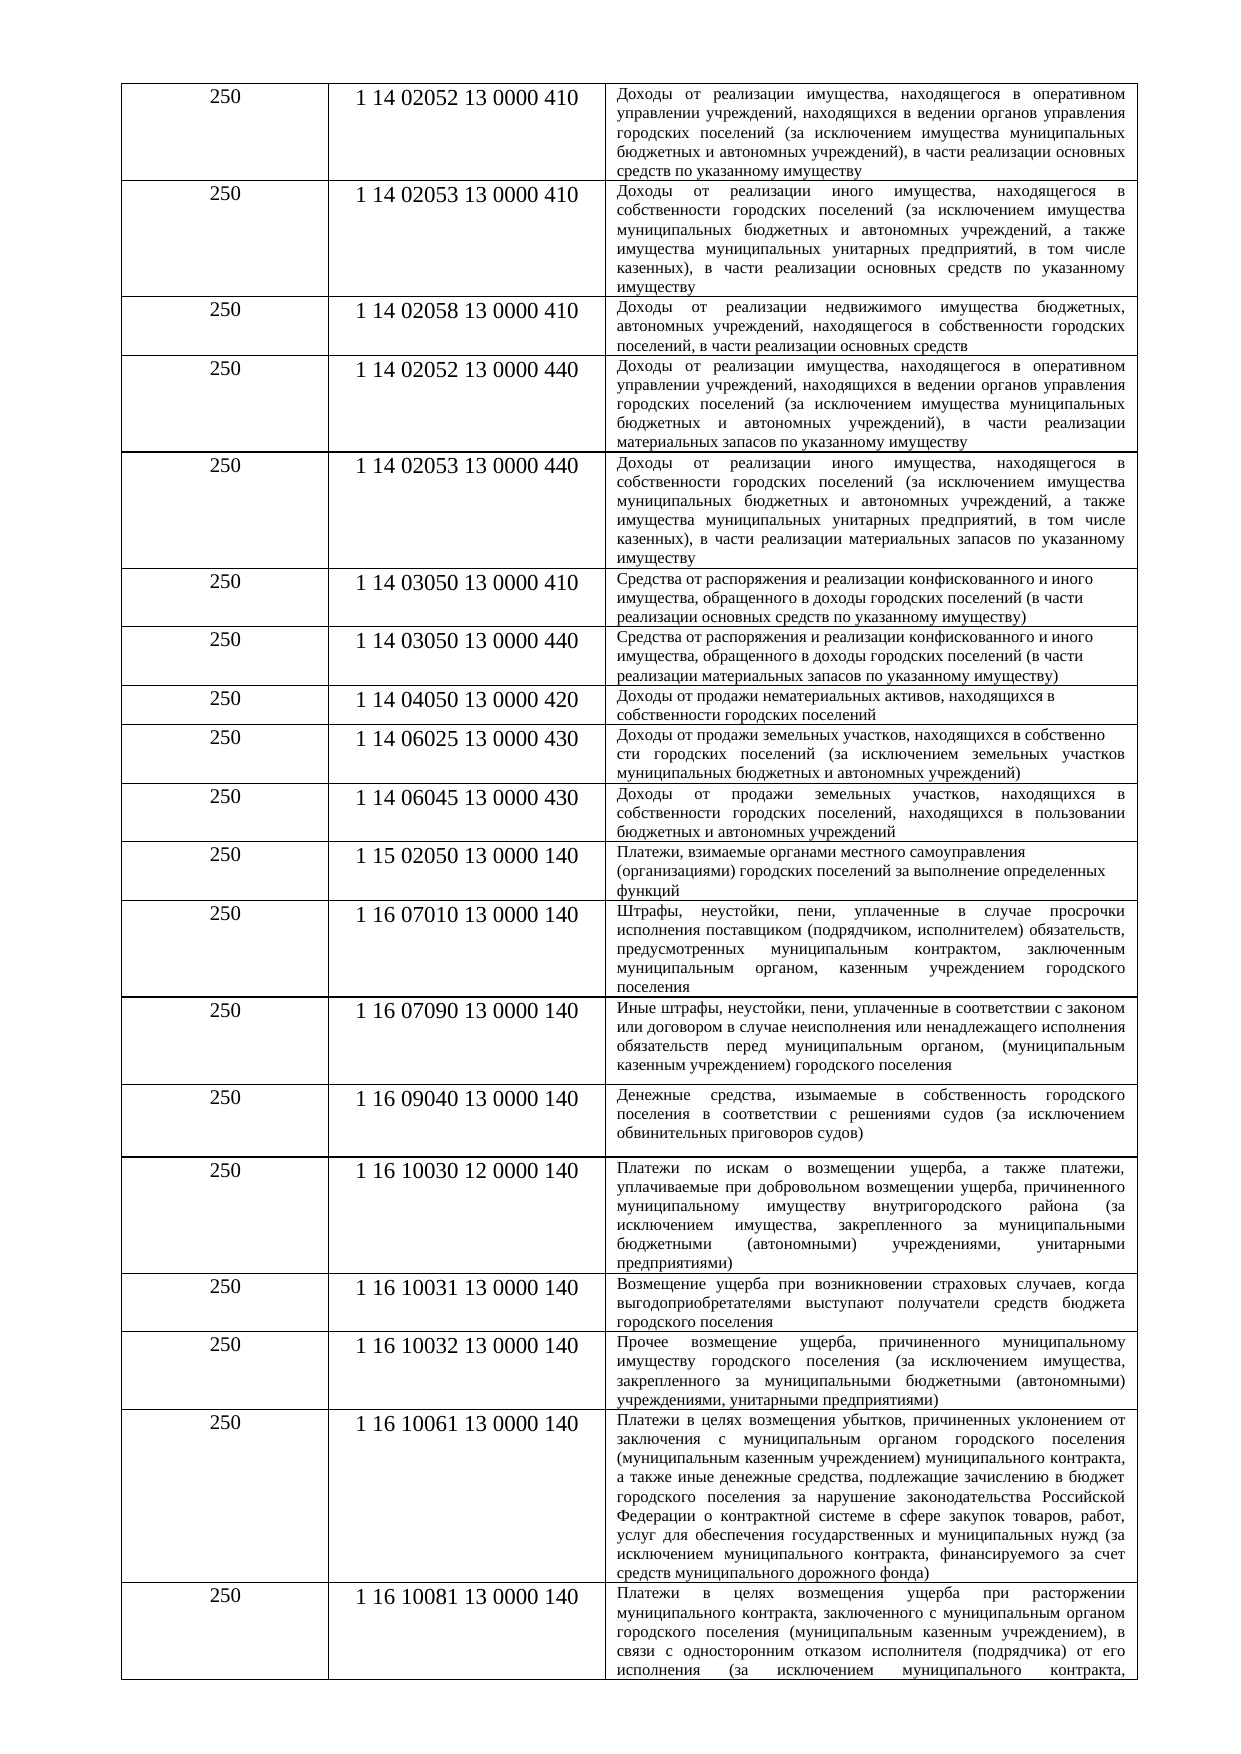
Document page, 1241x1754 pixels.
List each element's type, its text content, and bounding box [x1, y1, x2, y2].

table_cell 250 [122, 356, 328, 451]
table_cell Прочее возмещение ущерба, причиненного муниципальному имуществу городского поселения (за исключением имущества, закрепленного за муниципальными бюджетными (автономными) учреждениями, унитарными предприятиями) [606, 1332, 1137, 1409]
table_cell Доходы от реализации иного имущества, находящегося в собственности городских поселений (за исключением имущества муниципальных бюджетных и автономных учреждений, а также имущества муниципальных унитарных предприятий, в том числе казенных), в части реализации материальных запасов по указанному имуществу [606, 453, 1137, 567]
table_cell 250 [122, 1583, 328, 1679]
table_cell 1 14 02058 13 0000 410 [329, 297, 605, 354]
table_cell Доходы от реализации недвижимого имущества бюджетных, автономных учреждений, находящегося в собственности городских поселений, в части реализации основных средств [606, 297, 1137, 354]
table_cell 1 14 03050 13 0000 440 [329, 627, 605, 684]
table_cell Платежи по искам о возмещении ущерба, а также платежи, уплачиваемые при добровольном возмещении ущерба, причиненного муниципальному имуществу внутригородского района (за исключением имущества, закрепленного за муниципальными бюджетными (автономными) учреждениями, унитарными предприятиями) [606, 1158, 1137, 1272]
table_cell 250 [122, 842, 328, 899]
table_cell 250 [122, 1085, 328, 1156]
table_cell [606, 1583, 1137, 1679]
table_cell 250 [122, 1158, 328, 1272]
table_cell Доходы от реализации имущества, находящегося в оперативном управлении учреждений, находящихся в ведении органов управления городских поселений (за исключением имущества муниципальных бюджетных и автономных учреждений), в части реализации материальных запасов по указанному имуществу [606, 356, 1137, 451]
table_cell 250 [122, 998, 328, 1084]
table_cell 1 14 02052 13 0000 410 [329, 84, 605, 180]
table_cell Денежные средства, изымаемые в собственность городского поселения в соответствии с решениями судов (за исключением обвинительных приговоров судов) [606, 1085, 1137, 1156]
table_cell Доходы от продажи нематериальных активов, находящихся в собственности городских поселений [606, 686, 1137, 724]
table_cell 250 [122, 297, 328, 354]
table_cell 250 [122, 569, 328, 626]
table_cell 1 16 10030 12 0000 140 [329, 1158, 605, 1272]
table_cell 1 16 10031 13 0000 140 [329, 1274, 605, 1331]
table_cell Возмещение ущерба при возникновении страховых случаев, когда выгодоприобретателями выступают получатели средств бюджета городского поселения [606, 1274, 1137, 1331]
table_cell 1 14 02053 13 0000 440 [329, 453, 605, 567]
table_cell 1 14 06045 13 0000 430 [329, 784, 605, 841]
table_cell Средства от распоряжения и реализации конфискованного и иного имущества, обращенного в доходы городских поселений (в части реализации основных средств по указанному имуществу) [606, 569, 1137, 626]
table_cell 1 14 06025 13 0000 430 [329, 725, 605, 782]
table_cell 1 16 07010 13 0000 140 [329, 901, 605, 996]
table_cell 1 14 04050 13 0000 420 [329, 686, 605, 724]
table_cell Платежи в целях возмещения убытков, причиненных уклонением от заключения с муниципальным органом городского поселения (муниципальным казенным учреждением) муниципального контракта, а также иные денежные средства, подлежащие зачислению в бюджет городского поселения за нарушение законодательства Российской Федерации о контрактной системе в сфере закупок товаров, работ, услуг для обеспечения государственных и муниципальных нужд (за исключением муниципального контракта, финансируемого за счет средств муниципального дорожного фонда) [606, 1410, 1137, 1582]
table_cell 1 14 02053 13 0000 410 [329, 181, 605, 296]
table_cell 250 [122, 784, 328, 841]
table_cell Платежи, взимаемые органами местного самоуправления (организациями) городских поселений за выполнение определенных функций [606, 842, 1137, 899]
table_cell 1 16 07090 13 0000 140 [329, 998, 605, 1084]
table_cell 250 [122, 1332, 328, 1409]
table_cell 250 [122, 181, 328, 296]
table_cell Иные штрафы, неустойки, пени, уплаченные в соответствии с законом или договором в случае неисполнения или ненадлежащего исполнения обязательств перед муниципальным органом, (муниципальным казенным учреждением) городского поселения [606, 998, 1137, 1084]
table_cell 250 [122, 84, 328, 180]
table_cell Доходы от продажи земельных участков, находящихся в собственности городских поселений, находящихся в пользовании бюджетных и автономных учреждений [606, 784, 1137, 841]
table_cell 250 [122, 1410, 328, 1582]
table_cell 250 [122, 453, 328, 567]
table_cell Доходы от реализации иного имущества, находящегося в собственности городских поселений (за исключением имущества муниципальных бюджетных и автономных учреждений, а также имущества муниципальных унитарных предприятий, в том числе казенных), в части реализации основных средств по указанному имуществу [606, 181, 1137, 296]
table_cell Штрафы, неустойки, пени, уплаченные в случае просрочки исполнения поставщиком (подрядчиком, исполнителем) обязательств, предусмотренных муниципальным контрактом, заключенным муниципальным органом, казенным учреждением городского поселения [606, 901, 1137, 996]
table_cell 1 16 09040 13 0000 140 [329, 1085, 605, 1156]
table_cell 1 14 02052 13 0000 440 [329, 356, 605, 451]
table_cell 250 [122, 627, 328, 684]
table_cell 1 14 03050 13 0000 410 [329, 569, 605, 626]
table_cell Доходы от продажи земельных участков, находящихся в собственно сти городских поселений (за исключением земельных участков муниципальных бюджетных и автономных учреждений) [606, 725, 1137, 782]
table_cell 1 15 02050 13 0000 140 [329, 842, 605, 899]
table_cell 250 [122, 901, 328, 996]
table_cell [329, 1583, 605, 1679]
table_cell 250 [122, 1274, 328, 1331]
table_cell 250 [122, 725, 328, 782]
table_cell Средства от распоряжения и реализации конфискованного и иного имущества, обращенного в доходы городских поселений (в части реализации материальных запасов по указанному имуществу) [606, 627, 1137, 684]
table_cell 250 [122, 686, 328, 724]
table_cell Доходы от реализации имущества, находящегося в оперативном управлении учреждений, находящихся в ведении органов управления городских поселений (за исключением имущества муниципальных бюджетных и автономных учреждений), в части реализации основных средств по указанному имуществу [606, 84, 1137, 180]
table_cell 1 16 10061 13 0000 140 [329, 1410, 605, 1582]
table_cell 1 16 10032 13 0000 140 [329, 1332, 605, 1409]
